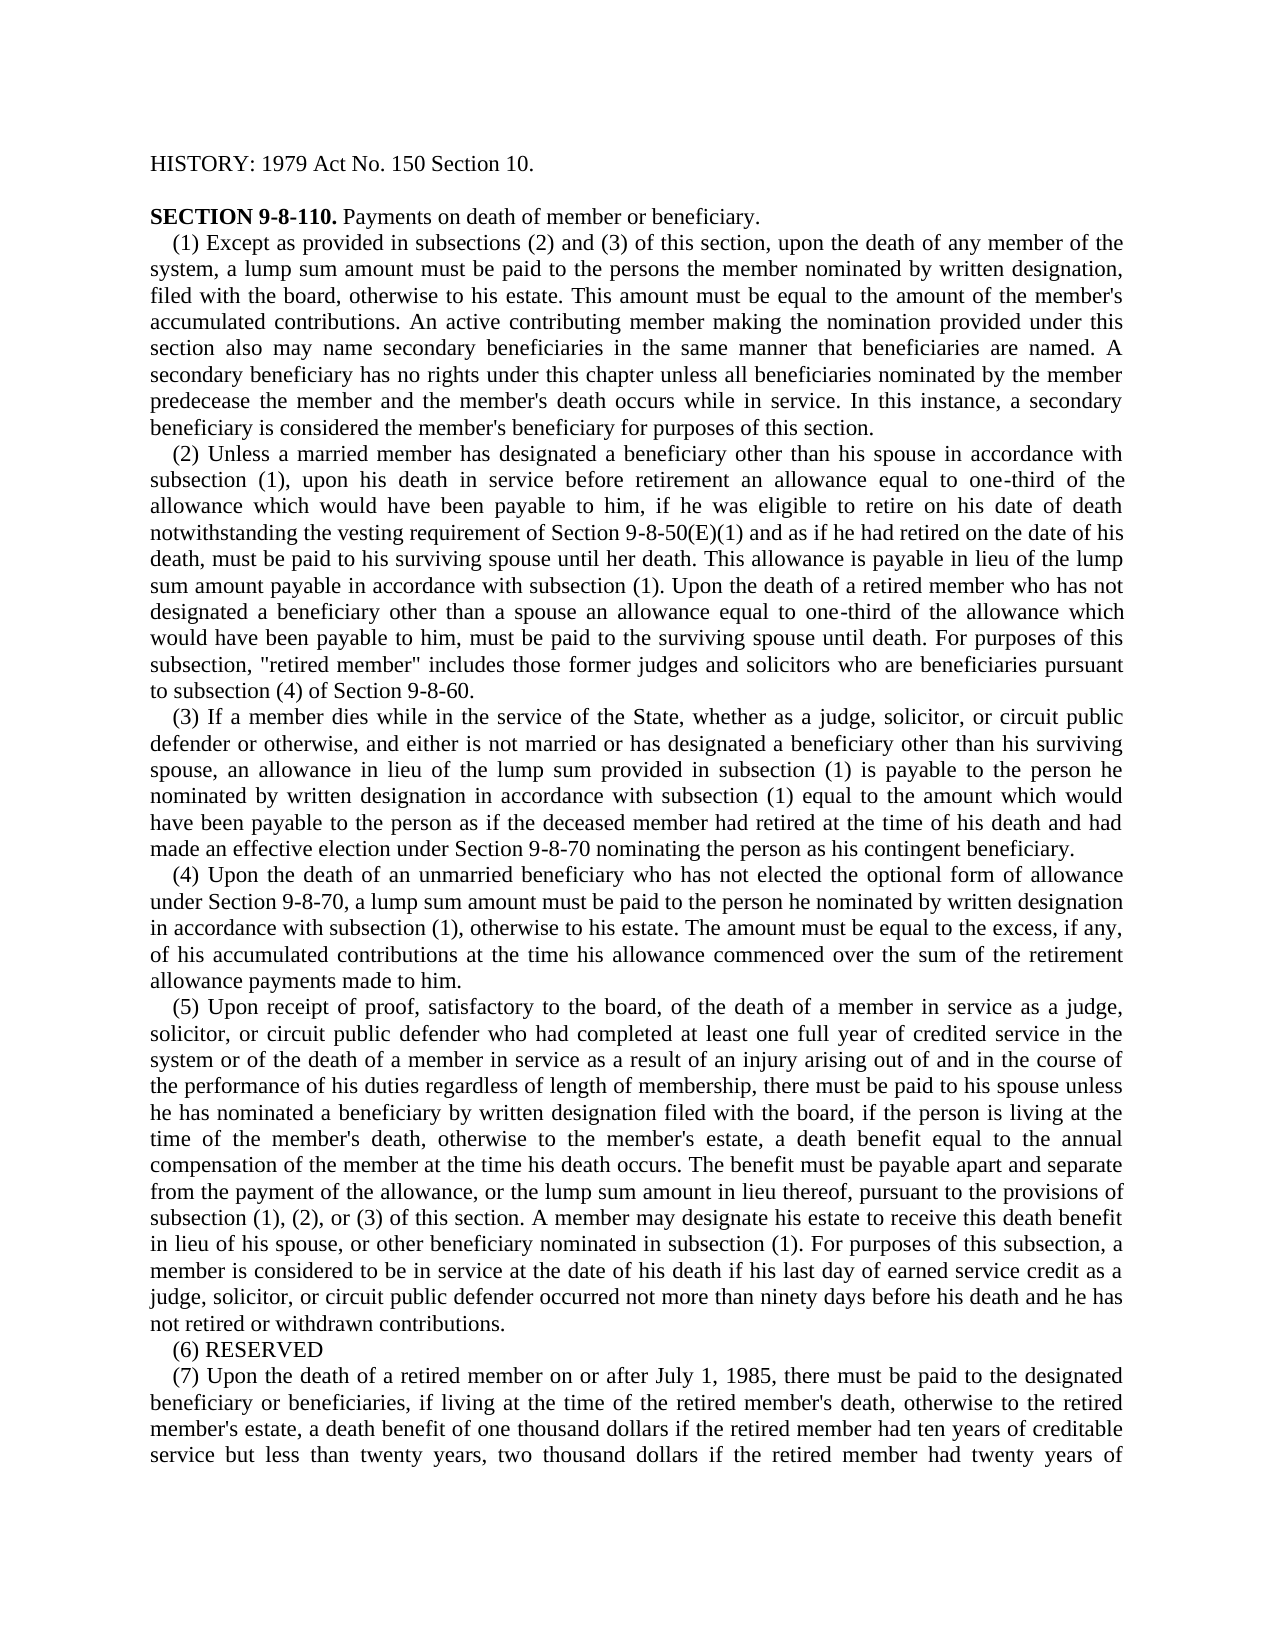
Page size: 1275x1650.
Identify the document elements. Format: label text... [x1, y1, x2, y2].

text (4) Upon the death of an unmarried beneficiary who has not elected the optional form of allowance under Section 9-8-70, a lump sum amount must be paid to the person he nominated by written designation in accordance with subsection (1), otherwise to his estate. The amount must be equal to the excess, if any, of his accumulated contributions at the time his allowance commenced over the sum of the retirement allowance payments made to him. [150, 862, 1125, 993]
text HISTORY: 1979 Act No. 150 Section 10. [150, 150, 1125, 176]
text (3) If a member dies while in the service of the State, whether as a judge, solicitor, or circuit public defender or otherwise, and either is not married or has designated a beneficiary other than his surviving spouse, an allowance in lieu of the lump sum provided in subsection (1) is payable to the person he nominated by written designation in accordance with subsection (1) equal to the amount which would have been payable to the person as if the deceased member had retired at the time of his death and had made an effective election under Section 9-8-70 nominating the person as his contingent beneficiary. [150, 703, 1125, 862]
text SECTION 9-8-110. Payments on death of member or beneficiary. [150, 203, 1125, 229]
text (6) RESERVED [150, 1336, 1125, 1362]
text (5) Upon receipt of proof, satisfactory to the board, of the death of a member in service as a judge, solicitor, or circuit public defender who had completed at least one full year of credited service in the system or of the death of a member in service as a result of an injury arising out of and in the course of the performance of his duties regardless of length of membership, there must be paid to his spouse unless he has nominated a beneficiary by written designation filed with the board, if the person is living at the time of the member's death, otherwise to the member's estate, a death benefit equal to the annual compensation of the member at the time his death occurs. The benefit must be payable apart and separate from the payment of the allowance, or the lump sum amount in lieu thereof, pursuant to the provisions of subsection (1), (2), or (3) of this section. A member may designate his estate to receive this death benefit in lieu of his spouse, or other beneficiary nominated in subsection (1). For purposes of this subsection, a member is considered to be in service at the date of his death if his last day of earned service credit as a judge, solicitor, or circuit public defender occurred not more than ninety days before his death and he has not retired or withdrawn contributions. [150, 993, 1125, 1336]
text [150, 1362, 1125, 1468]
text (2) Unless a married member has designated a beneficiary other than his spouse in accordance with subsection (1), upon his death in service before retirement an allowance equal to one-third of the allowance which would have been payable to him, if he was eligible to retire on his date of death notwithstanding the vesting requirement of Section 9-8-50(E)(1) and as if he had retired on the date of his death, must be paid to his surviving spouse until her death. This allowance is payable in lieu of the lump sum amount payable in accordance with subsection (1). Upon the death of a retired member who has not designated a beneficiary other than a spouse an allowance equal to one-third of the allowance which would have been payable to him, must be paid to the surviving spouse until death. For purposes of this subsection, "retired member" includes those former judges and solicitors who are beneficiaries pursuant to subsection (4) of Section 9-8-60. [150, 440, 1125, 703]
text (1) Except as provided in subsections (2) and (3) of this section, upon the death of any member of the system, a lump sum amount must be paid to the persons the member nominated by written designation, filed with the board, otherwise to his estate. This amount must be equal to the amount of the member's accumulated contributions. An active contributing member making the nomination provided under this section also may name secondary beneficiaries in the same manner that beneficiaries are named. A secondary beneficiary has no rights under this chapter unless all beneficiaries nominated by the member predecease the member and the member's death occurs while in service. In this instance, a secondary beneficiary is considered the member's beneficiary for purposes of this section. [150, 229, 1125, 440]
